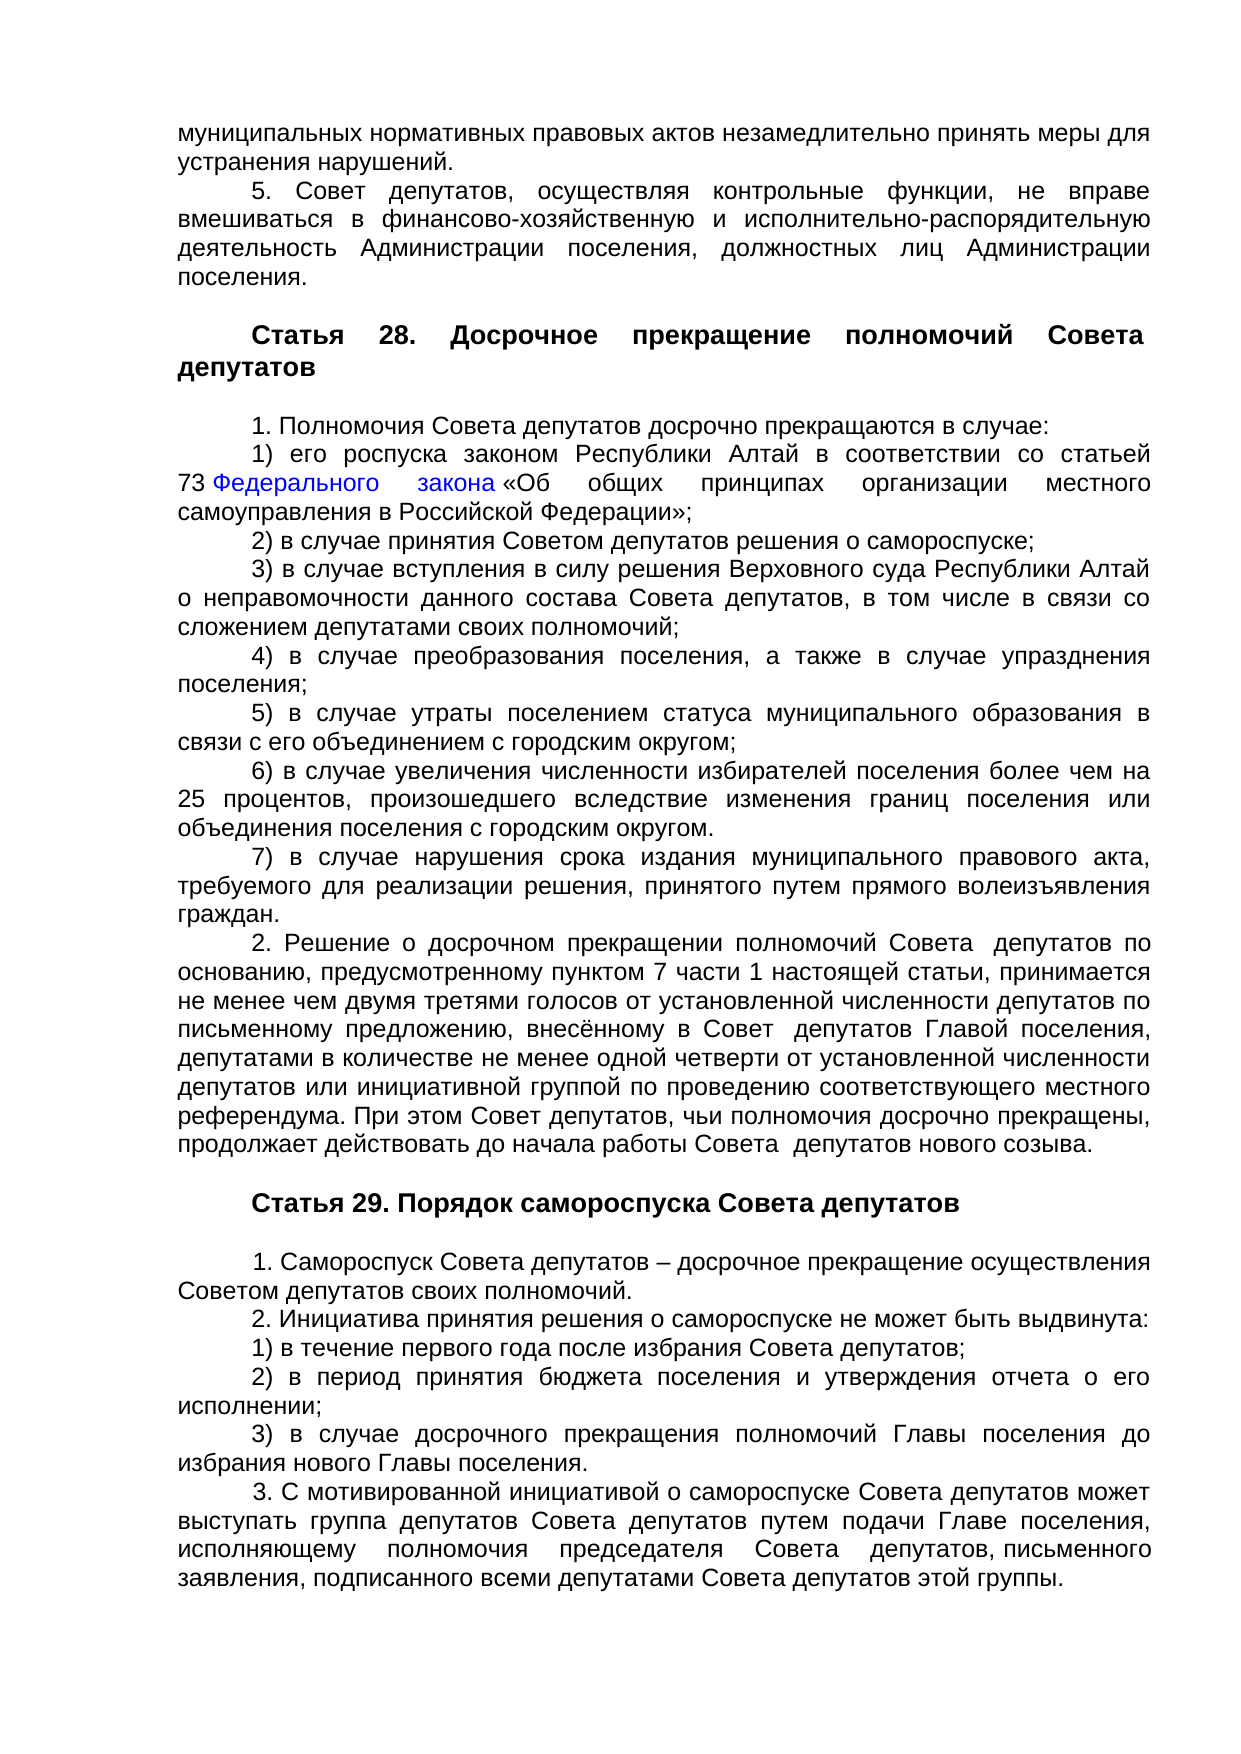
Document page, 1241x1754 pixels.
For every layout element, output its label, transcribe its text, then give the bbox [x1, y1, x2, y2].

text 1. Полномочия Совета депутатов досрочно прекращаются в случае: [177, 411, 1152, 439]
text 5. Совет депутатов, осуществляя контрольные функции, не вправе вмешиваться в финансово-хозяйственную и исполнительно-распорядительную деятельность Администрации поселения, должностных лиц Администрации поселения. [177, 176, 1152, 291]
text Статья 28. Досрочное прекращение полномочий Совета депутатов [177, 319, 1152, 382]
text 2) в период принятия бюджета поселения и утверждения отчета о его исполнении; [177, 1362, 1152, 1419]
text 5) в случае утраты поселением статуса муниципального образования в связи с его объединением с городским округом; [177, 698, 1152, 756]
text Статья 29. Порядок самороспуска Совета депутатов [177, 1187, 1152, 1218]
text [177, 118, 1152, 176]
text 1) в течение первого года после избрания Совета депутатов; [177, 1333, 1152, 1362]
text 7) в случае нарушения срока издания муниципального правового акта, требуемого для реализации решения, принятого путем прямого волеизъявления граждан. [177, 842, 1152, 928]
text 3) в случае вступления в силу решения Верховного суда Республики Алтай о неправомочности данного состава Совета депутатов, в том числе в связи со сложением депутатами своих полномочий; [177, 554, 1152, 641]
text 3) в случае досрочного прекращения полномочий Главы поселения до избрания нового Главы поселения. [177, 1419, 1152, 1477]
text 1. Самороспуск Совета депутатов – досрочное прекращение осуществления Советом депутатов своих полномочий. [177, 1247, 1152, 1304]
text 4) в случае преобразования поселения, а также в случае упразднения поселения; [177, 641, 1152, 698]
text 2. Инициатива принятия решения о самороспуске не может быть выдвинута: [177, 1304, 1152, 1333]
text 6) в случае увеличения численности избирателей поселения более чем на 25 процентов, произошедшего вследствие изменения границ поселения или объединения поселения с городским округом. [177, 756, 1152, 842]
text 3. С мотивированной инициативой о самороспуске Совета депутатов может выступать группа депутатов Совета депутатов путем подачи Главе поселения, исполняющему полномочия председателя Совета депутатов, письменного заявления, подписанного всеми депутатами Совета депутатов этой группы. [177, 1477, 1152, 1592]
text 2. Решение о досрочном прекращении полномочий Совета депутатов по основанию, предусмотренному пунктом 7 части 1 настоящей статьи, принимается не менее чем двумя третями голосов от установленной численности депутатов по письменному предложению, внесённому в Совет депутатов Главой поселения, депутатами в количестве не менее одной четверти от установленной численности депутатов или инициативной группой по проведению соответствующего местного референдума. При этом Совет депутатов, чьи полномочия досрочно прекращены, продолжает действовать до начала работы Совета депутатов нового созыва. [177, 928, 1152, 1158]
text 2) в случае принятия Советом депутатов решения о самороспуске; [177, 526, 1152, 554]
text 1) его роспуска законом Республики Алтай в соответствии со статьей 73 Федерального закона «Об общих принципах организации местного самоуправления в Российской Федерации»; [177, 439, 1152, 526]
